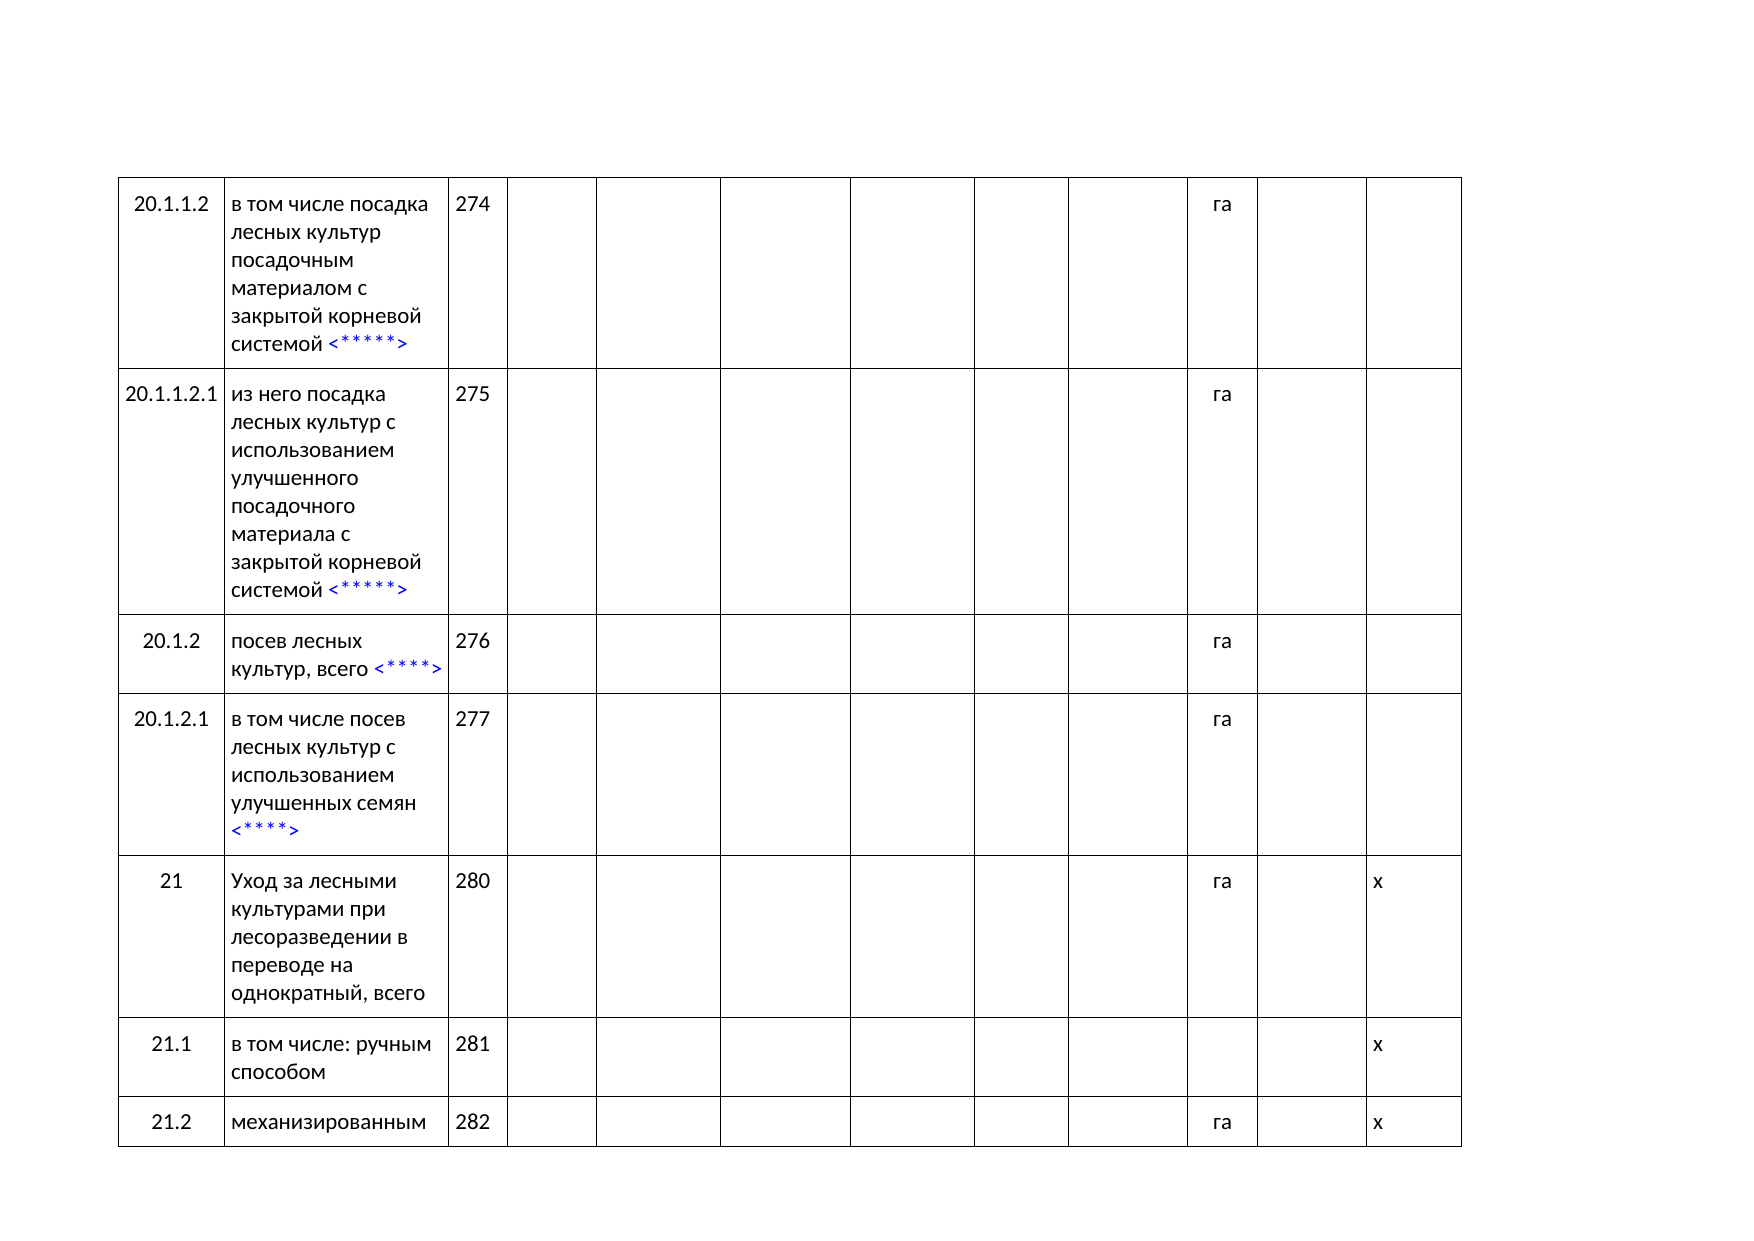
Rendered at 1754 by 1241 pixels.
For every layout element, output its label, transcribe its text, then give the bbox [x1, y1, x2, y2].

table_cell [1258, 369, 1366, 614]
table_cell [508, 369, 596, 614]
table_cell [1069, 369, 1187, 614]
table_cell [1258, 694, 1366, 855]
table_cell [975, 178, 1068, 368]
table_cell 276 [449, 615, 507, 692]
table_cell [1258, 856, 1366, 1017]
table_cell 274 [449, 178, 507, 368]
table_cell 21.1 [119, 1018, 224, 1096]
table_cell [597, 615, 720, 692]
table_cell [1069, 1097, 1187, 1146]
table_cell [508, 615, 596, 692]
table_cell [597, 694, 720, 855]
table_cell [975, 856, 1068, 1017]
table_cell [508, 178, 596, 368]
table_cell [1069, 615, 1187, 692]
table_cell [1069, 1018, 1187, 1096]
table_cell [851, 694, 974, 855]
table_cell [597, 1018, 720, 1096]
table_cell в том числе: ручным способом [225, 1018, 448, 1096]
table_cell Уход за лесными культурами при лесоразведении в переводе на однократный, всего [225, 856, 448, 1017]
table_cell 277 [449, 694, 507, 855]
table_cell 20.1.2 [119, 615, 224, 692]
table_cell [508, 1097, 596, 1146]
table_cell [851, 856, 974, 1017]
table_cell [1367, 178, 1461, 368]
table_cell 21.2 [119, 1097, 224, 1146]
table_cell га [1188, 694, 1257, 855]
table_cell [597, 178, 720, 368]
table_cell [508, 856, 596, 1017]
table_cell [721, 178, 850, 368]
table_cell [1367, 369, 1461, 614]
table_cell из него посадка лесных культур с использованием улучшенного посадочного материала с закрытой корневой системой <*****> [225, 369, 448, 614]
table_cell 21 [119, 856, 224, 1017]
table_cell [1258, 615, 1366, 692]
table_cell [1069, 694, 1187, 855]
table_cell [851, 369, 974, 614]
table_cell x [1367, 1097, 1461, 1146]
table_cell 20.1.1.2.1 [119, 369, 224, 614]
table_cell [721, 1097, 850, 1146]
table_cell [721, 369, 850, 614]
table_cell га [1188, 369, 1257, 614]
table_cell в том числе посадка лесных культур посадочным материалом с закрытой корневой системой <*****> [225, 178, 448, 368]
table_cell [597, 856, 720, 1017]
table_cell 282 [449, 1097, 507, 1146]
table_cell га [1188, 615, 1257, 692]
table_cell [1258, 1097, 1366, 1146]
table_cell [1258, 1018, 1366, 1096]
table_cell 20.1.2.1 [119, 694, 224, 855]
table_cell [1188, 1018, 1257, 1096]
table_cell [851, 1097, 974, 1146]
table_cell 275 [449, 369, 507, 614]
table_cell 20.1.1.2 [119, 178, 224, 368]
table_cell [721, 856, 850, 1017]
table_cell [508, 1018, 596, 1096]
table_cell в том числе посев лесных культур с использованием улучшенных семян <****> [225, 694, 448, 855]
table_cell [975, 694, 1068, 855]
table_cell x [1367, 1018, 1461, 1096]
table_cell га [1188, 178, 1257, 368]
table_cell га [1188, 1097, 1257, 1146]
table_cell [851, 178, 974, 368]
table_cell 280 [449, 856, 507, 1017]
table_cell га [1188, 856, 1257, 1017]
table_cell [225, 1097, 448, 1146]
table_cell [1069, 856, 1187, 1017]
table_cell [851, 1018, 974, 1096]
table_cell [721, 615, 850, 692]
table_cell [1367, 694, 1461, 855]
table_cell [851, 615, 974, 692]
table_cell [508, 694, 596, 855]
table_cell x [1367, 856, 1461, 1017]
table_cell посев лесных культур, всего <****> [225, 615, 448, 692]
table_cell [975, 615, 1068, 692]
table_cell [975, 369, 1068, 614]
table_cell [975, 1018, 1068, 1096]
table_cell [1258, 178, 1366, 368]
table_cell [597, 1097, 720, 1146]
table_cell [975, 1097, 1068, 1146]
table_cell 281 [449, 1018, 507, 1096]
table_cell [721, 1018, 850, 1096]
table_cell [1367, 615, 1461, 692]
table_cell [721, 694, 850, 855]
table_cell [597, 369, 720, 614]
table_cell [1069, 178, 1187, 368]
